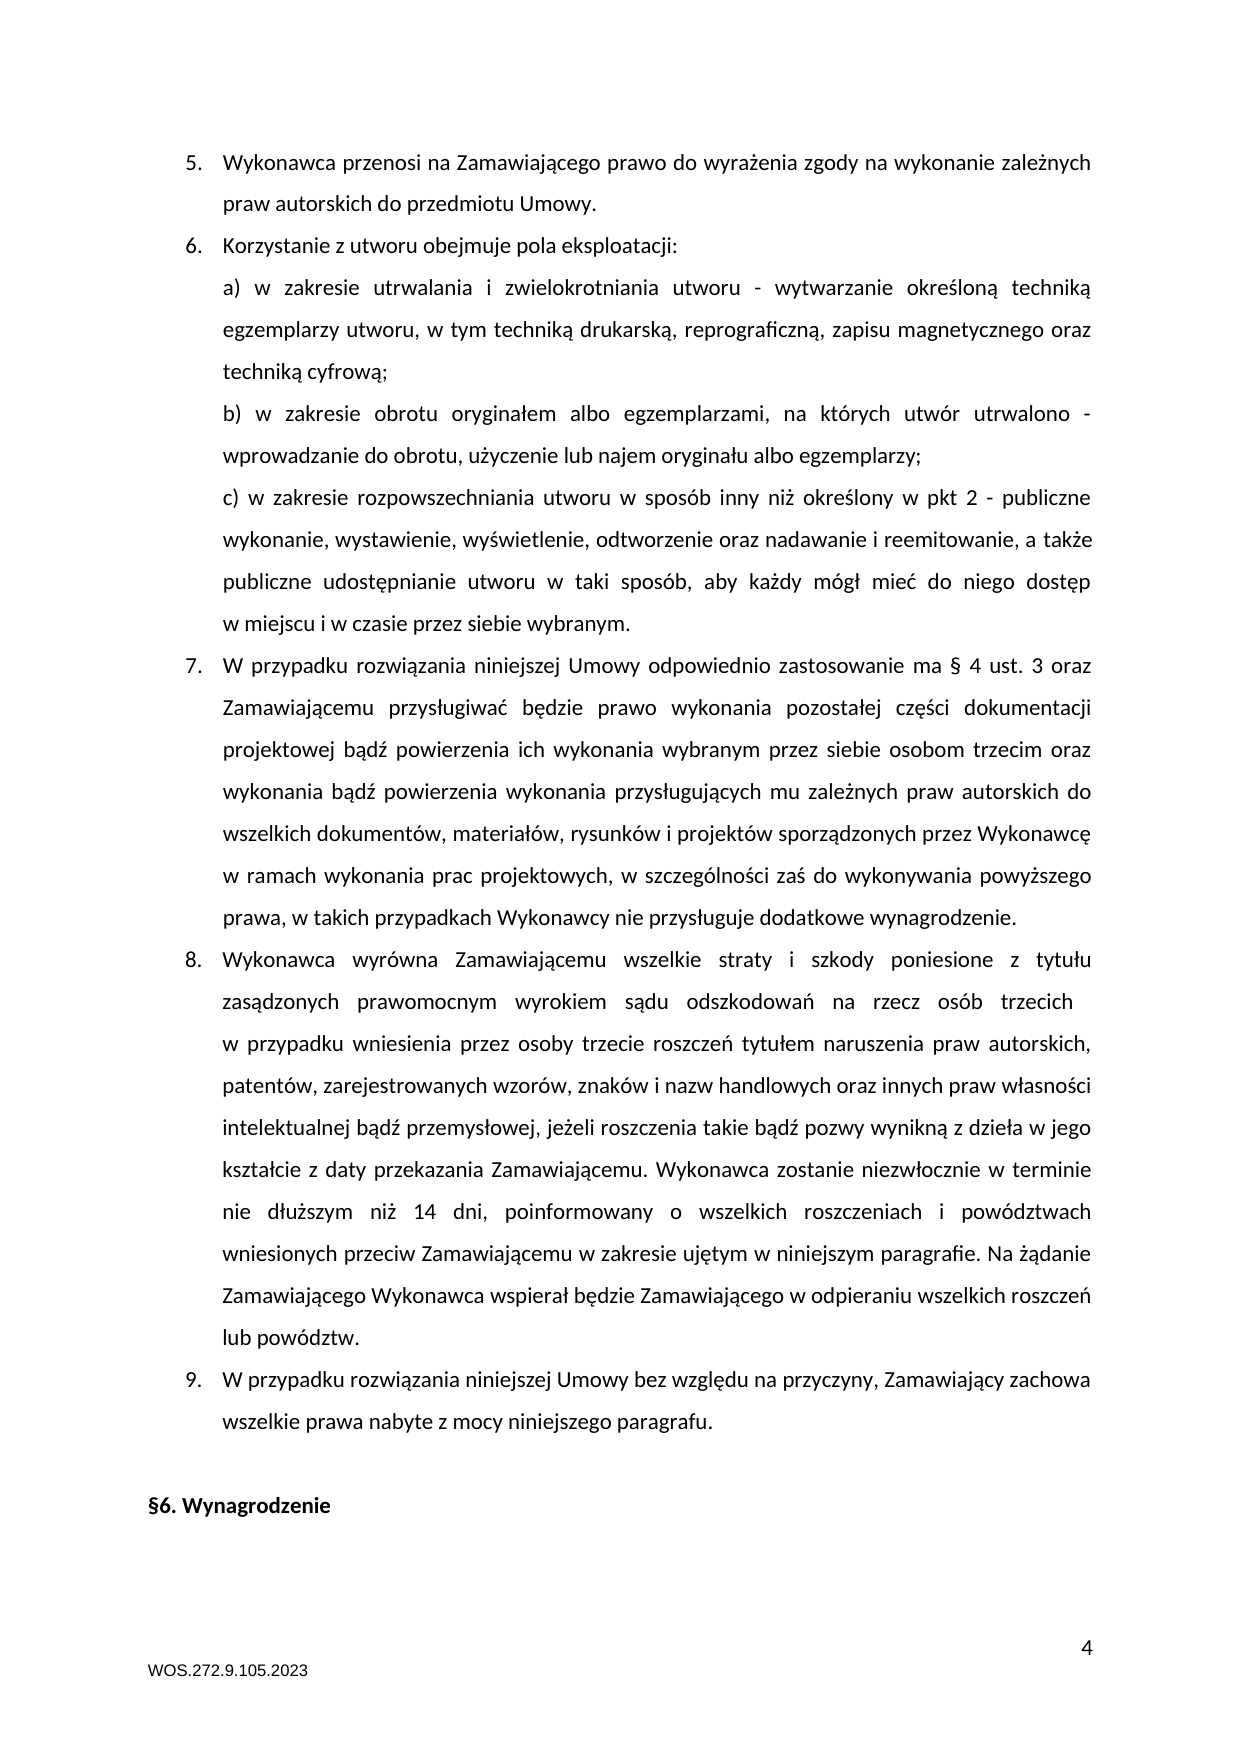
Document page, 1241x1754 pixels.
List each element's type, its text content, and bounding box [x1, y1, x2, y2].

list W przypadku rozwiązania niniejszej Umowy bez względu na przyczyny, Zamawiający zachowa wszelkie prawa nabyte z mocy niniejszego paragrafu. [185, 1365, 1093, 1435]
text §6. Wynagrodzenie [148, 1491, 1093, 1519]
list Korzystanie z utworu obejmuje pola eksploatacji: [185, 232, 1093, 259]
list Wykonawca przenosi na Zamawiającego prawo do wyrażenia zgody na wykonanie zależnych praw autorskich do przedmiotu Umowy. [185, 148, 1093, 218]
text c) w zakresie rozpowszechniania utworu w sposób inny niż określony w pkt 2 - publiczne wykonanie, wystawienie, wyświetlenie, odtworzenie oraz nadawanie i reemitowanie, a także publiczne udostępnianie utworu w taki sposób, aby każdy mógł mieć do niego dostęp w miejscu i w czasie przez siebie wybranym. [223, 483, 1093, 637]
list Wykonawca wyrówna Zamawiającemu wszelkie straty i szkody poniesione z tytułu zasądzonych prawomocnym wyrokiem sądu odszkodowań na rzecz osób trzecich w przypadku wniesienia przez osoby trzecie roszczeń tytułem naruszenia praw autorskich, patentów, zarejestrowanych wzorów, znaków i nazw handlowych oraz innych praw własności intelektualnej bądź przemysłowej, jeżeli roszczenia takie bądź pozwy wynikną z dzieła w jego kształcie z daty przekazania Zamawiającemu. Wykonawca zostanie niezwłocznie w terminie nie dłuższym niż 14 dni, poinformowany o wszelkich roszczeniach i powództwach wniesionych przeciw Zamawiającemu w zakresie ujętym w niniejszym paragrafie. Na żądanie Zamawiającego Wykonawca wspierał będzie Zamawiającego w odpieraniu wszelkich roszczeń lub powództw. [185, 945, 1093, 1351]
text a) w zakresie utrwalania i zwielokrotniania utworu - wytwarzanie określoną techniką egzemplarzy utworu, w tym techniką drukarską, reprograficzną, zapisu magnetycznego oraz techniką cyfrową; [223, 273, 1093, 386]
text b) w zakresie obrotu oryginałem albo egzemplarzami, na których utwór utrwalono - wprowadzanie do obrotu, użyczenie lub najem oryginału albo egzemplarzy; [223, 399, 1093, 469]
list W przypadku rozwiązania niniejszej Umowy odpowiednio zastosowanie ma § 4 ust. 3 oraz Zamawiającemu przysługiwać będzie prawo wykonania pozostałej części dokumentacji projektowej bądź powierzenia ich wykonania wybranym przez siebie osobom trzecim oraz wykonania bądź powierzenia wykonania przysługujących mu zależnych praw autorskich do wszelkich dokumentów, materiałów, rysunków i projektów sporządzonych przez Wykonawcę w ramach wykonania prac projektowych, w szczególności zaś do wykonywania powyższego prawa, w takich przypadkach Wykonawcy nie przysługuje dodatkowe wynagrodzenie. [185, 651, 1093, 931]
